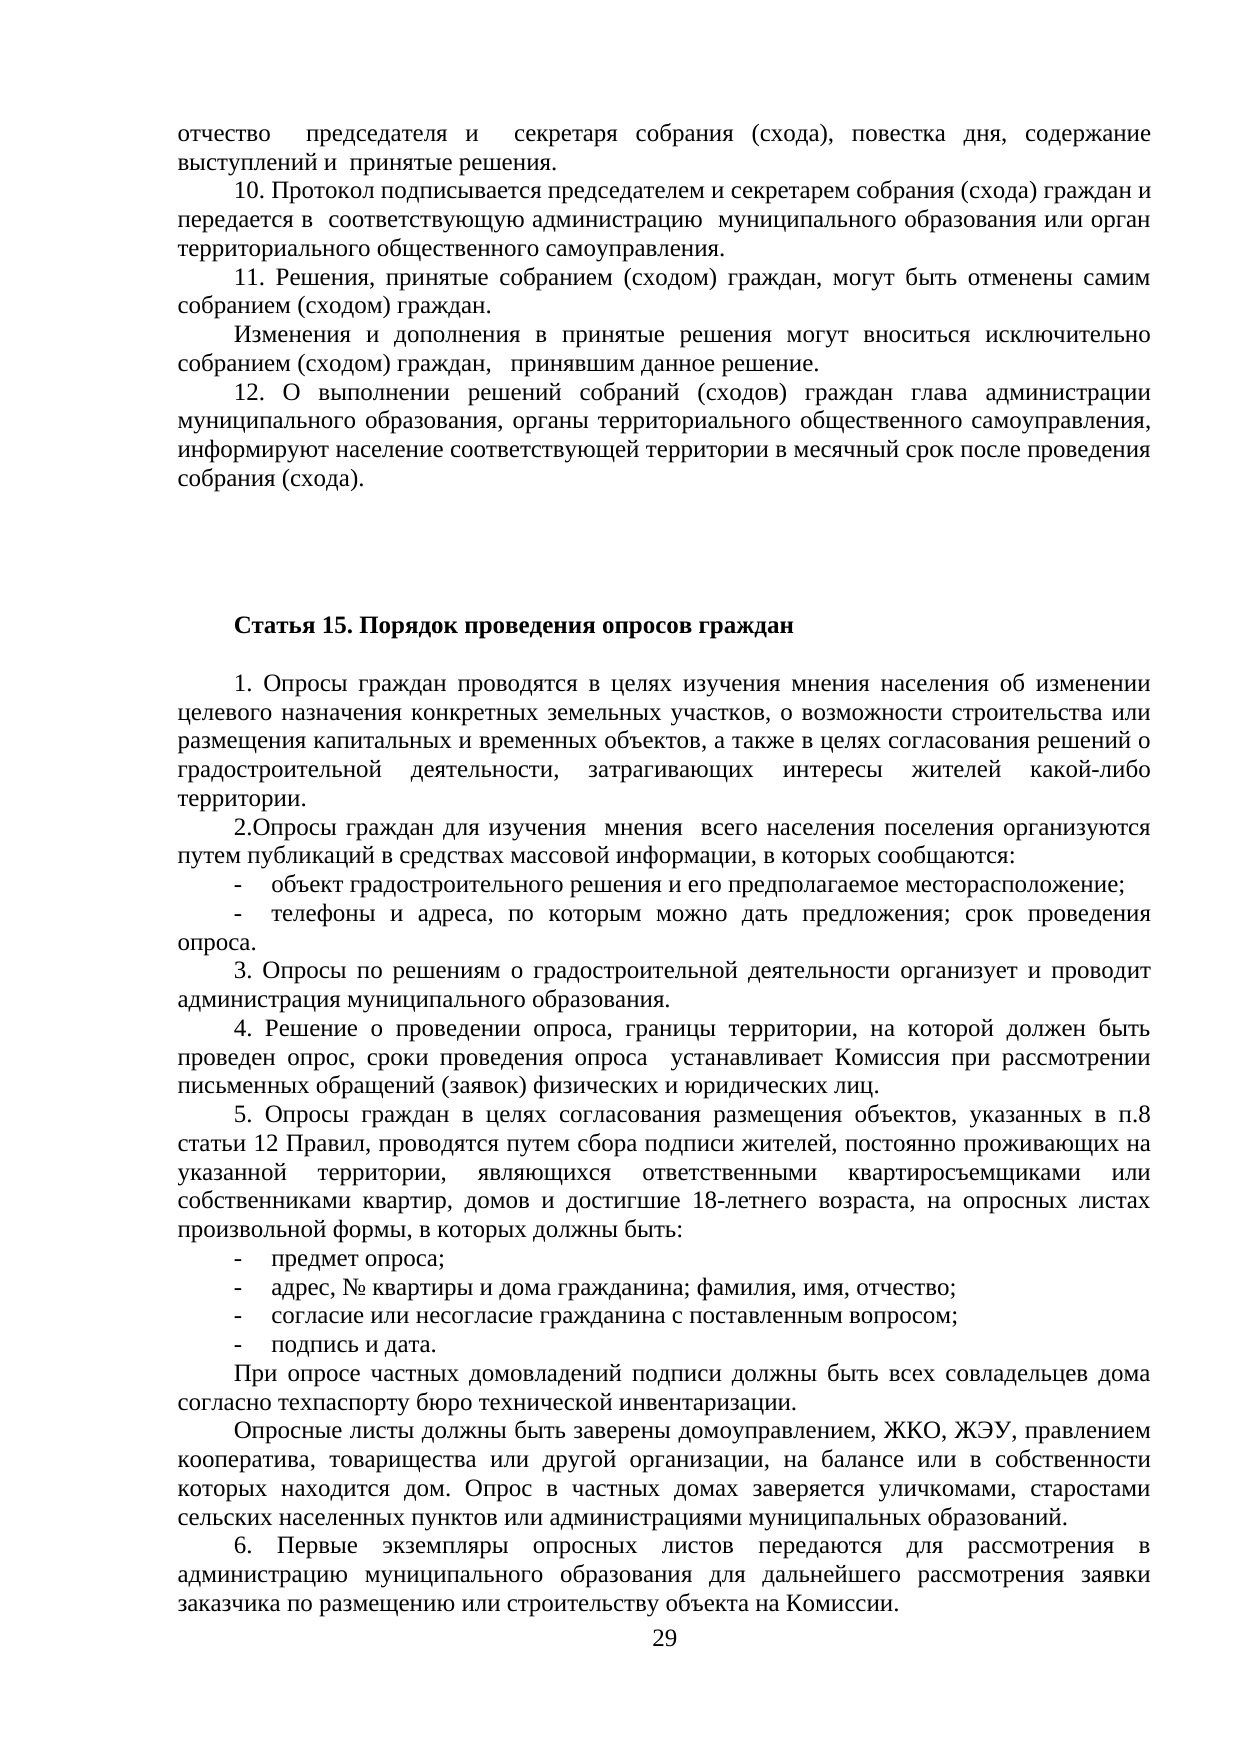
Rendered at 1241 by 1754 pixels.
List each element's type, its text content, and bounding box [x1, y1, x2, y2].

text Изменения и дополнения в принятые решения могут вноситься исключительно собранием (сходом) граждан, принявшим данное решение. [177, 319, 1152, 377]
text Опросные листы должны быть заверены домоуправлением, ЖКО, ЖЭУ, правлением кооператива, товарищества или другой организации, на балансе или в собственности которых находится дом. Опрос в частных домах заверяется уличкомами, старостами сельских населенных пунктов или администрациями муниципальных образований. [177, 1416, 1152, 1531]
text 3. Опросы по решениям о градостроительной деятельности организует и проводит администрация муниципального образования. [177, 956, 1152, 1013]
text 5. Опросы граждан в целях согласования размещения объектов, указанных в п.8 статьи 12 Правил, проводятся путем сбора подписи жителей, постоянно проживающих на указанной территории, являющихся ответственными квартиросъемщиками или собственниками квартир, домов и достигшие 18-летнего возраста, на опросных листах произвольной формы, в которых должны быть: [177, 1099, 1152, 1243]
list предмет опроса; [177, 1243, 1152, 1272]
text 12. О выполнении решений собраний (сходов) граждан глава администрации муниципального образования, органы территориального общественного самоуправления, информируют население соответствующей территории в месячный срок после проведения собрания (схода). [177, 377, 1152, 492]
text 4. Решение о проведении опроса, границы территории, на которой должен быть проведен опрос, сроки проведения опроса устанавливает Комиссия при рассмотрении письменных обращений (заявок) физических и юридических лиц. [177, 1013, 1152, 1099]
subtitle Статья 15. Порядок проведения опросов граждан [177, 610, 1152, 639]
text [177, 118, 1152, 176]
text 1. Опросы граждан проводятся в целях изучения мнения населения об изменении целевого назначения конкретных земельных участков, о возможности строительства или размещения капитальных и временных объектов, а также в целях согласования решений о градостроительной деятельности, затрагивающих интересы жителей какой-либо территории. [177, 668, 1152, 812]
text 10. Протокол подписывается председателем и секретарем собрания (схода) граждан и передается в соответствующую администрацию муниципального образования или орган территориального общественного самоуправления. [177, 176, 1152, 262]
list телефоны и адреса, по которым можно дать предложения; срок проведения опроса. [177, 898, 1152, 956]
text 11. Решения, принятые собранием (сходом) граждан, могут быть отменены самим собранием (сходом) граждан. [177, 262, 1152, 319]
text 2.Опросы граждан для изучения мнения всего населения поселения организуются путем публикаций в средствах массовой информации, в которых сообщаются: [177, 812, 1152, 869]
text 6. Первые экземпляры опросных листов передаются для рассмотрения в администрацию муниципального образования для дальнейшего рассмотрения заявки заказчика по размещению или строительству объекта на Комиссии. [177, 1531, 1152, 1617]
list подпись и дата. [177, 1329, 1152, 1358]
text При опросе частных домовладений подписи должны быть всех совладельцев дома согласно техпаспорту бюро технической инвентаризации. [177, 1358, 1152, 1416]
list согласие или несогласие гражданина с поставленным вопросом; [177, 1301, 1152, 1329]
list адрес, № квартиры и дома гражданина; фамилия, имя, отчество; [177, 1272, 1152, 1301]
list объект градостроительного решения и его предполагаемое месторасположение; [177, 869, 1152, 898]
